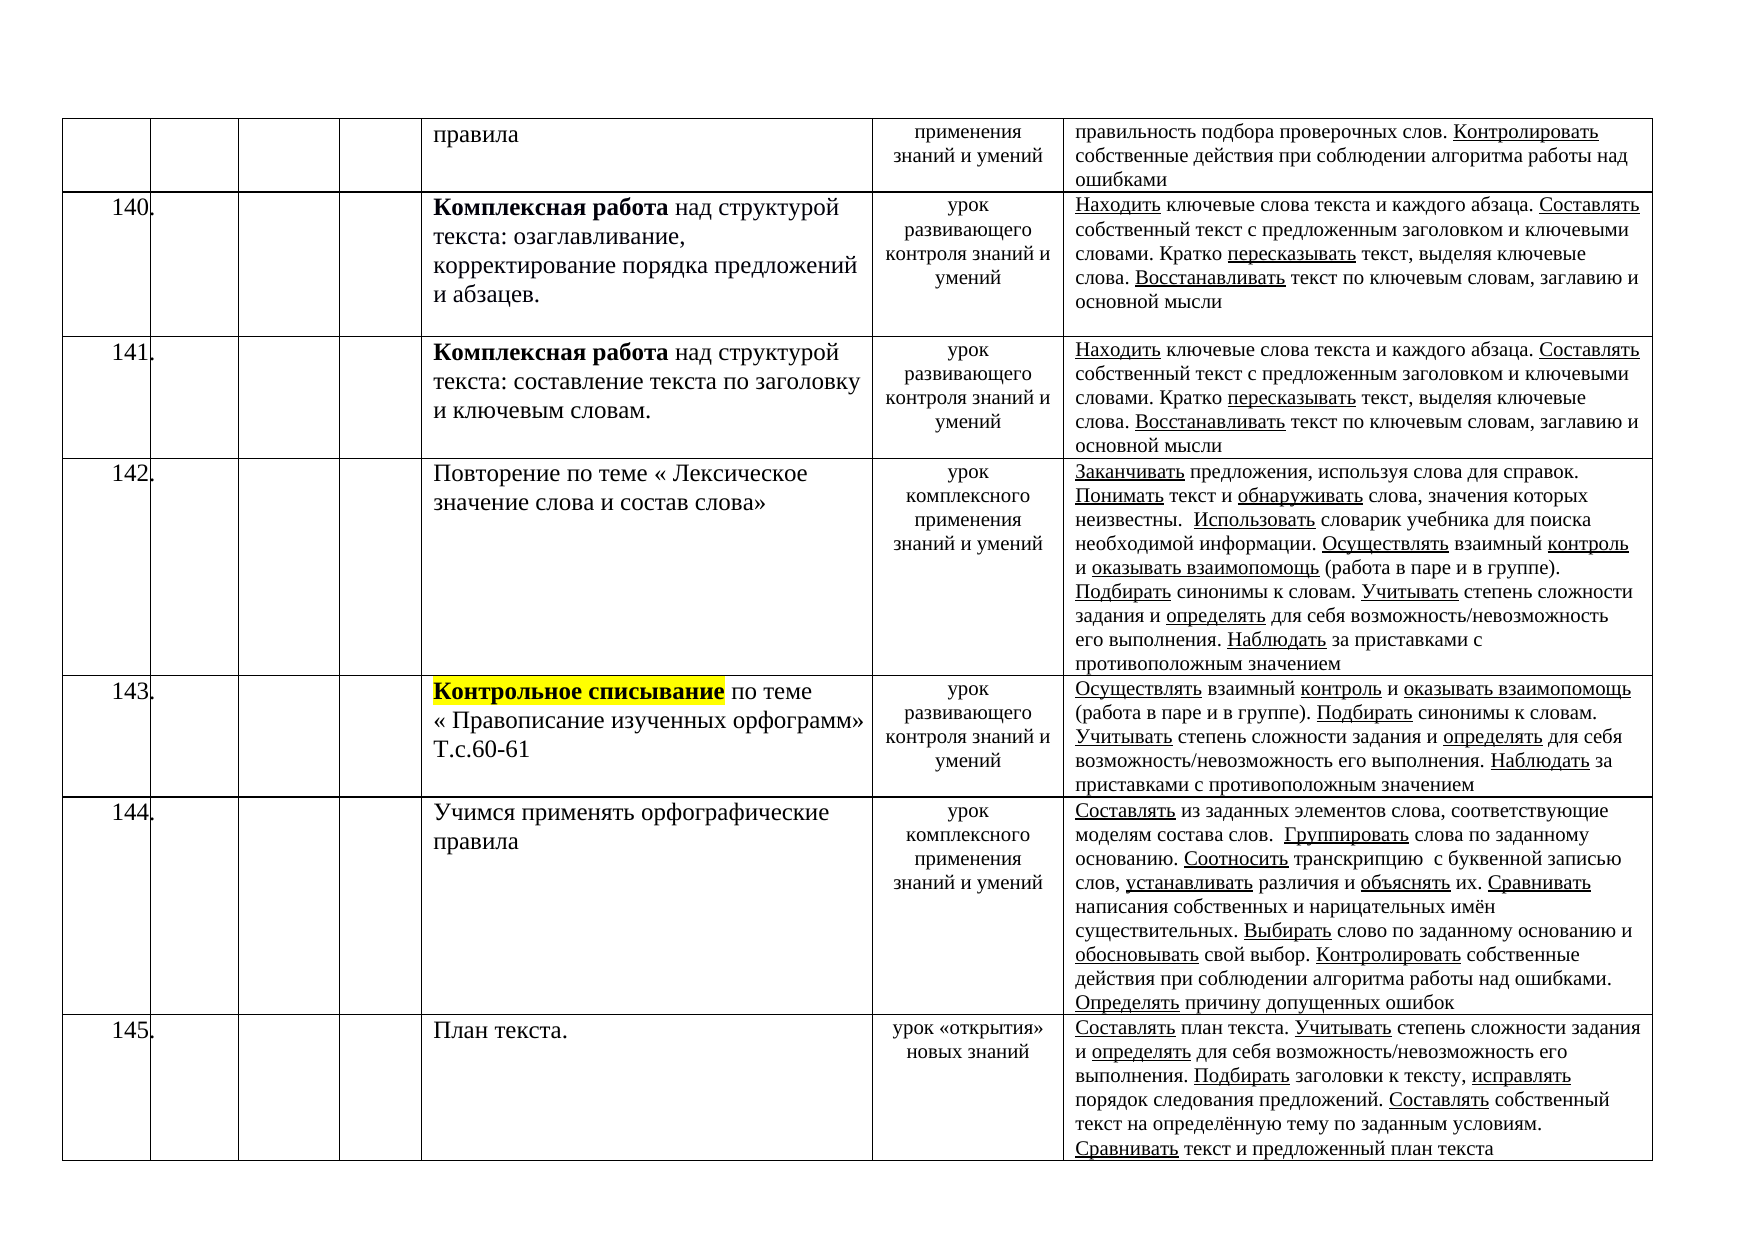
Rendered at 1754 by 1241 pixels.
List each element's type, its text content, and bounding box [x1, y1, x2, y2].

table_cell [340, 1015, 421, 1159]
table_cell урок развивающего контроля знаний и умений [873, 337, 1063, 457]
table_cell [1064, 119, 1652, 191]
table_cell [63, 676, 150, 796]
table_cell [422, 119, 872, 191]
table_cell Повторение по теме « Лексическое значение слова и состав слова» [422, 459, 872, 675]
table_cell Составлять из заданных элементов слова, соответствующие моделям состава слов. Группировать слова по заданному основанию. Соотносить транскрипцию с буквенной записью слов, устанавливать различия и объяснять их. Сравнивать написания собственных и нарицательных имён существительных. Выбирать слово по заданному основанию и обосновывать свой выбор. Контролировать собственные действия при соблюдении алгоритма работы над ошибками. Определять причину допущенных ошибок [1064, 798, 1652, 1014]
table_cell [151, 1015, 238, 1159]
table_cell [63, 798, 150, 1014]
table_cell План текста. [422, 1015, 872, 1159]
table_cell Комплексная работа над структурой текста: составление текста по заголовку и ключевым словам. [422, 337, 872, 457]
table_cell Находить ключевые слова текста и каждого абзаца. Составлять собственный текст с предложенным заголовком и ключевыми словами. Кратко пересказывать текст, выделяя ключевые слова. Восстанавливать текст по ключевым словам, заглавию и основной мысли [1064, 337, 1652, 457]
table_cell Комплексная работа над структурой текста: озаглавливание, корректирование порядка предложений и абзацев. [422, 193, 872, 336]
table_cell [873, 1015, 1063, 1159]
table_cell урок развивающего контроля знаний и умений [873, 676, 1063, 796]
table_cell [151, 798, 238, 1014]
table_cell [63, 459, 150, 675]
table_cell [239, 798, 339, 1014]
table_cell [239, 119, 339, 191]
table_cell [63, 193, 150, 336]
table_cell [873, 119, 1063, 191]
table_cell [340, 193, 421, 336]
table_cell [340, 459, 421, 675]
table_cell [340, 337, 421, 457]
table_cell Находить ключевые слова текста и каждого абзаца. Составлять собственный текст с предложенным заголовком и ключевыми словами. Кратко пересказывать текст, выделяя ключевые слова. Восстанавливать текст по ключевым словам, заглавию и основной мысли [1064, 193, 1652, 336]
table_cell [239, 337, 339, 457]
table_cell [151, 337, 238, 457]
table_cell [151, 193, 238, 336]
table_cell Учимся применять орфографические правила [422, 798, 872, 1014]
table_cell [340, 798, 421, 1014]
table_cell [239, 193, 339, 336]
table_cell [239, 676, 339, 796]
table_cell [151, 119, 238, 191]
table_cell Составлять план текста. Учитывать степень сложности задания и определять для себя возможность/невозможность его выполнения. Подбирать заголовки к тексту, исправлять порядок следования предложений. Составлять собственный текст на определённую тему по заданным условиям. Сравнивать текст и предложенный план текста [1064, 1015, 1652, 1159]
table_cell [63, 337, 150, 457]
table_cell урок комплексного применения знаний и умений [873, 459, 1063, 675]
table_cell [340, 119, 421, 191]
table_cell [239, 459, 339, 675]
table_cell [63, 119, 150, 191]
table_cell урок развивающего контроля знаний и умений [873, 193, 1063, 336]
table_cell урок комплексного применения знаний и умений [873, 798, 1063, 1014]
table_cell Контрольное списывание по теме « Правописание изученных орфограмм» Т.с.60-61 [422, 676, 872, 796]
table_cell [151, 676, 238, 796]
table_cell Заканчивать предложения, используя слова для справок. Понимать текст и обнаруживать слова, значения которых неизвестны. Использовать словарик учебника для поиска необходимой информации. Осуществлять взаимный контроль и оказывать взаимопомощь (работа в паре и в группе). Подбирать синонимы к словам. Учитывать степень сложности задания и определять для себя возможность/невозможность его выполнения. Наблюдать за приставками с противоположным значением [1064, 459, 1652, 675]
table_cell [151, 459, 238, 675]
table_cell [239, 1015, 339, 1159]
table_cell [340, 676, 421, 796]
table_cell Осуществлять взаимный контроль и оказывать взаимопомощь (работа в паре и в группе). Подбирать синонимы к словам. Учитывать степень сложности задания и определять для себя возможность/невозможность его выполнения. Наблюдать за приставками с противоположным значением [1064, 676, 1652, 796]
table_cell [63, 1015, 150, 1159]
